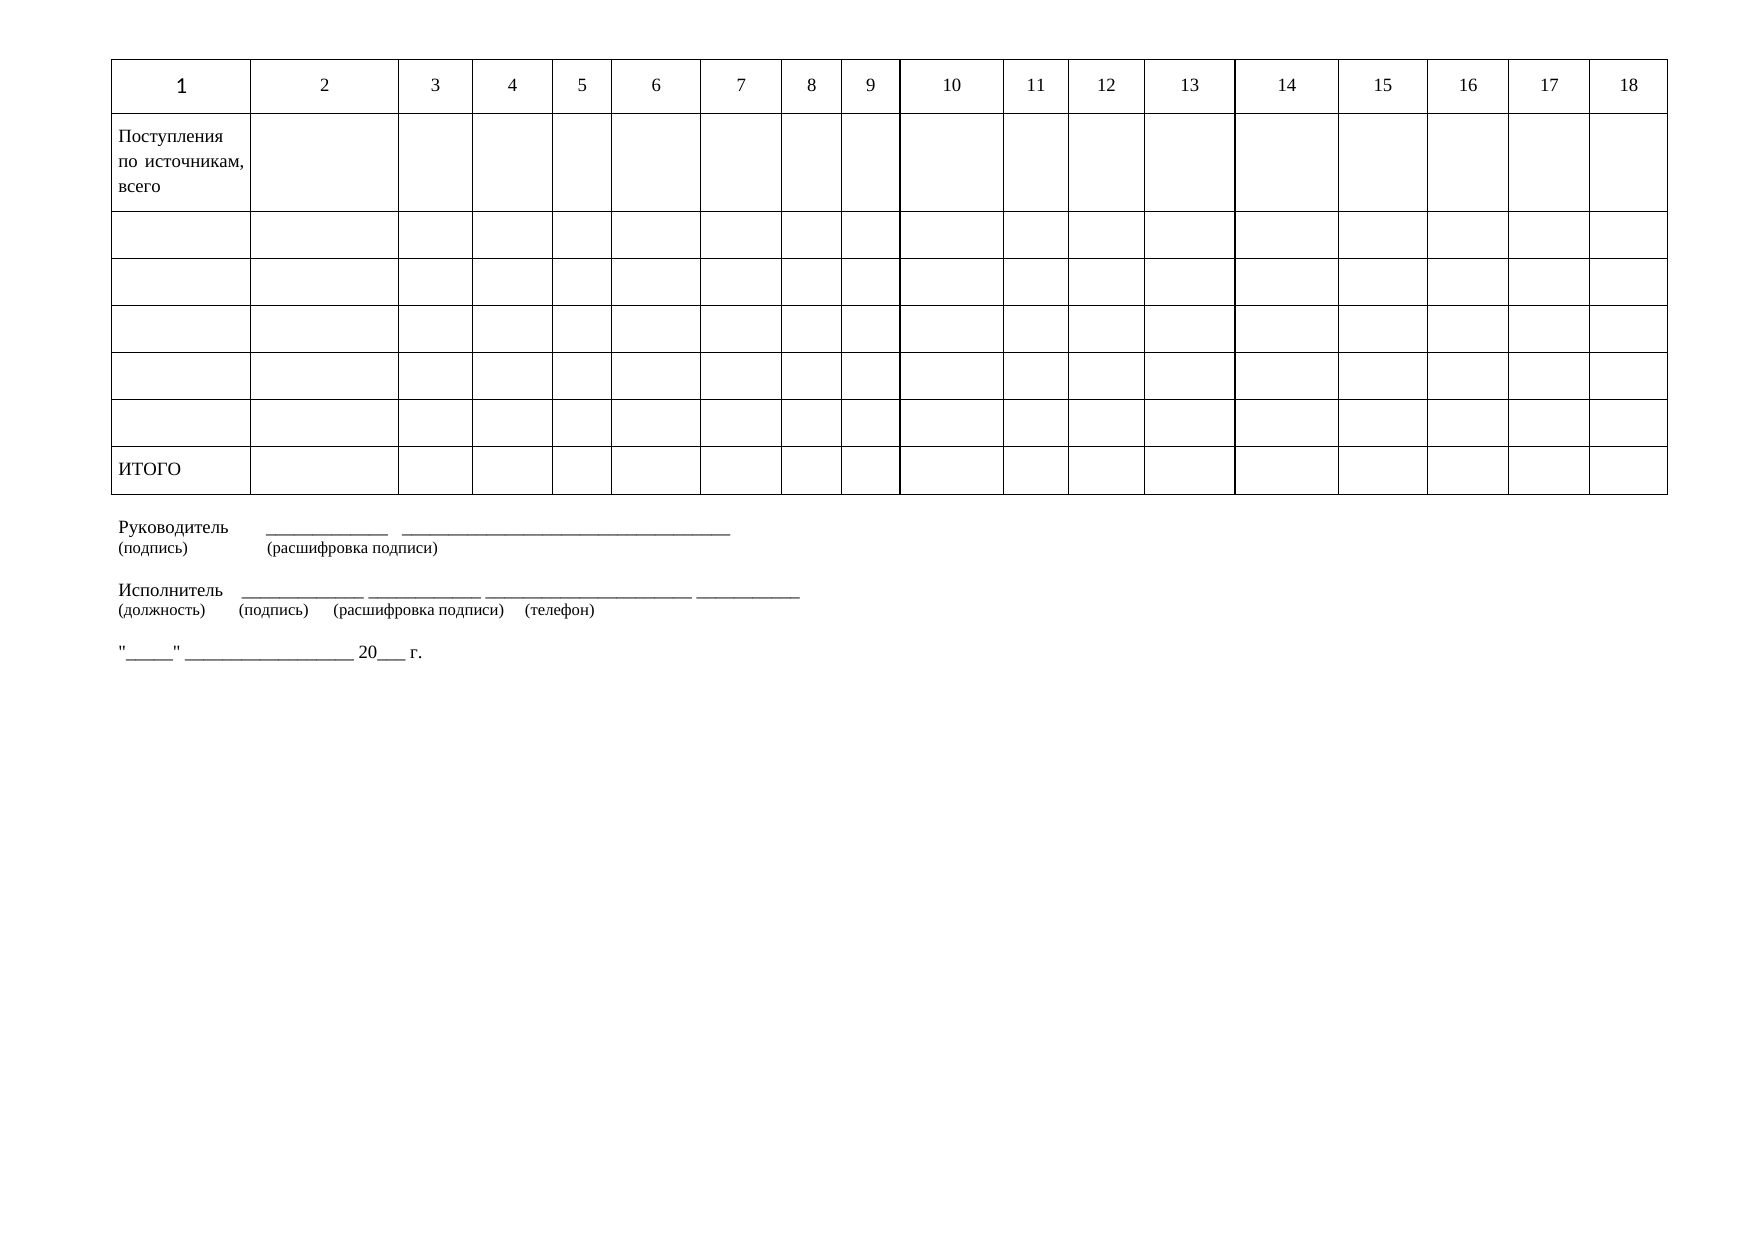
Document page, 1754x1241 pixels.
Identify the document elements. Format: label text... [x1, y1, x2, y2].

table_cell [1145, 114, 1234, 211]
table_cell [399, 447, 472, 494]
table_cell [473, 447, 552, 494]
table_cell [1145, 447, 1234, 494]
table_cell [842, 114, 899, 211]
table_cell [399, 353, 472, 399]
text Руководитель _____________ ___________________________________ [118, 516, 1636, 538]
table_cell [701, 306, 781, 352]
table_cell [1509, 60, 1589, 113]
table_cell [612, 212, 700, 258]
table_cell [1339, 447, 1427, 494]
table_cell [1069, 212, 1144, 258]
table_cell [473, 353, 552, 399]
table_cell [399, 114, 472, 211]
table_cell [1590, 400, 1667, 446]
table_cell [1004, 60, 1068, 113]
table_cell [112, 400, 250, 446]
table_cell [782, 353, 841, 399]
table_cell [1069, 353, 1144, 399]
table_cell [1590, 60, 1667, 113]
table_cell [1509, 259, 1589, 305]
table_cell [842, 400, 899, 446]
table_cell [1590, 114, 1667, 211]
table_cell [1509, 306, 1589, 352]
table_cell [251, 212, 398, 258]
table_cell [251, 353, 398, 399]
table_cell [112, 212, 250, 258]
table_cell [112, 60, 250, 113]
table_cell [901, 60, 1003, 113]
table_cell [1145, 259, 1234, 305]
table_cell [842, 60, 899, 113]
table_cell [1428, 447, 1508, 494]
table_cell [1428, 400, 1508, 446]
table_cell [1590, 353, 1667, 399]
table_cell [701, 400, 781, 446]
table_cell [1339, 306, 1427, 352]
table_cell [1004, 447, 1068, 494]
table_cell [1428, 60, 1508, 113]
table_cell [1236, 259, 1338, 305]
text Исполнитель _____________ ____________ ______________________ ___________ [118, 578, 1636, 600]
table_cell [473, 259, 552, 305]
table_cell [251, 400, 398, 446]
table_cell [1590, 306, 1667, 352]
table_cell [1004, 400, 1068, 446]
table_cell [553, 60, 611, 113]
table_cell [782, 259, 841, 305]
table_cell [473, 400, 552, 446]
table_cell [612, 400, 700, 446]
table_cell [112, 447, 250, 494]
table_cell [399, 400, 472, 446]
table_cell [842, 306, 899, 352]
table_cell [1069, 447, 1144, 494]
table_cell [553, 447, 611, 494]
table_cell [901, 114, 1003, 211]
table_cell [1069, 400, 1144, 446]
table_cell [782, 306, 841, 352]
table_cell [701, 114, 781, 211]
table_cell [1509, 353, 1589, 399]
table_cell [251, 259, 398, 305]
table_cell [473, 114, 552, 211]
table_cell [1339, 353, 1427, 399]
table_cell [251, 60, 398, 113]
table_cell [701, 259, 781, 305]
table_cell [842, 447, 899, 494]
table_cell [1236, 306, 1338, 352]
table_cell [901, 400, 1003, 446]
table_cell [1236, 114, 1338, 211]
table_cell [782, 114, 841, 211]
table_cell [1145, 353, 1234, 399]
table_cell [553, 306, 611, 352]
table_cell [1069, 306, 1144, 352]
text "_____" __________________ 20___ г. [118, 641, 1636, 662]
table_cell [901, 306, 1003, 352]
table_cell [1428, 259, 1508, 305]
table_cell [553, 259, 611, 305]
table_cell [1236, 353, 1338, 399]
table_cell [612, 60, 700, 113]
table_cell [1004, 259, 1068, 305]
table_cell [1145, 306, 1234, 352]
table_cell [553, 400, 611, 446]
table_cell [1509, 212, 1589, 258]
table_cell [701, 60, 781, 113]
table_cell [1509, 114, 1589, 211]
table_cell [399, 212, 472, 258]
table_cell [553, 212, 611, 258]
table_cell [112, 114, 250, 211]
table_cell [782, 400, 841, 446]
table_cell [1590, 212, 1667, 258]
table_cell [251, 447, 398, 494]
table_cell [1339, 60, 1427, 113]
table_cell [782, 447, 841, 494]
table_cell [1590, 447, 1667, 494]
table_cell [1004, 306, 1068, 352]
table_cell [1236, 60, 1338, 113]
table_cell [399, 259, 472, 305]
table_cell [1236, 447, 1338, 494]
text (должность) (подпись) (расшифровка подписи) (телефон) [118, 600, 1636, 619]
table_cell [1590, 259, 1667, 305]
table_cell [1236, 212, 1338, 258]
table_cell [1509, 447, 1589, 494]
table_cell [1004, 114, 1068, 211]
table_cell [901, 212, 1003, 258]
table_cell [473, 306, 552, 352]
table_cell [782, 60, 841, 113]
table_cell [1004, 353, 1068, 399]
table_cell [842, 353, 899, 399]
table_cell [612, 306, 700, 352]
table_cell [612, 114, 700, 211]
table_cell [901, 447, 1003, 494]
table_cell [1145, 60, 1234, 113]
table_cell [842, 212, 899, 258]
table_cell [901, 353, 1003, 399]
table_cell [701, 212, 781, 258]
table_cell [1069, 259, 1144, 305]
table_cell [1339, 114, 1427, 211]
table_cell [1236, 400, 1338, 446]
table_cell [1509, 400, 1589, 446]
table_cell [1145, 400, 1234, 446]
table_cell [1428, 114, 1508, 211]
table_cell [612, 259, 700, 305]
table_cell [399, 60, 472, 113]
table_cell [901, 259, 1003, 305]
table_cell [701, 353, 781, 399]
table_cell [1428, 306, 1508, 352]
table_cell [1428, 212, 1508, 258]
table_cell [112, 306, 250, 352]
text (подпись) (расшифровка подписи) [118, 538, 1636, 557]
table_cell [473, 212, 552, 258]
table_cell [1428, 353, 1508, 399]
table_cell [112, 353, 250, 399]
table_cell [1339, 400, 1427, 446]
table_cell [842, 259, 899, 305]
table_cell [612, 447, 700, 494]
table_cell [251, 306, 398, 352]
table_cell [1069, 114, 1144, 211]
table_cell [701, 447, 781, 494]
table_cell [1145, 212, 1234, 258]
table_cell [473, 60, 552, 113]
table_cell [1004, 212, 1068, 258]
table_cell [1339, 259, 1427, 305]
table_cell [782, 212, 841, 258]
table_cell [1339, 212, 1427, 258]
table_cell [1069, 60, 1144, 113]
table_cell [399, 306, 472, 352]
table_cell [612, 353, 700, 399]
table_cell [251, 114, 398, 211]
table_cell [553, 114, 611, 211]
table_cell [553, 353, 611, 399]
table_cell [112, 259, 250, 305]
